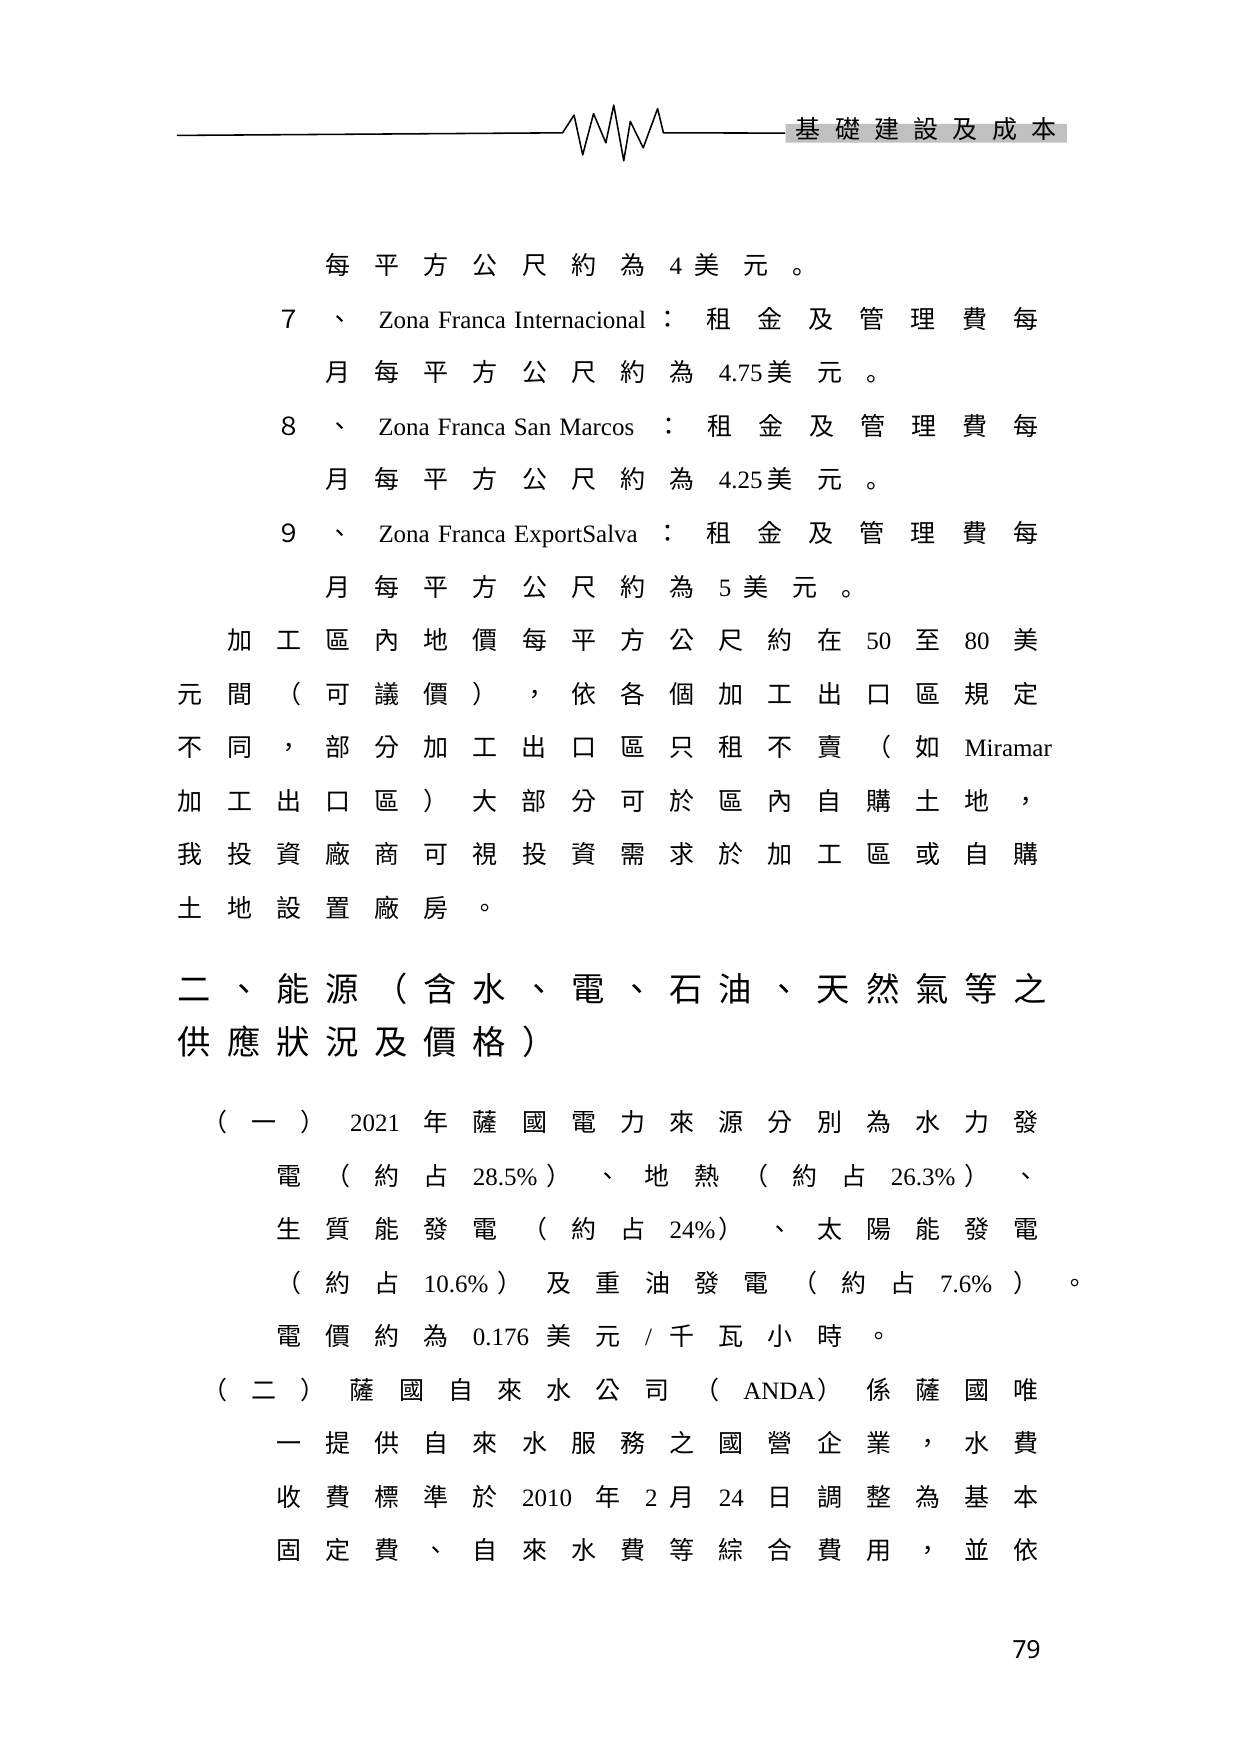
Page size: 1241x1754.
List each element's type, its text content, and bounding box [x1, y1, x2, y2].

text ９、Zona Franca ExportSalva：租金及管理費每月每平方公尺約為5美元。 [276, 505, 1063, 612]
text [276, 237, 1063, 291]
text 加工區內地價每平方公尺約在50至80美元間（可議價），依各個加工出口區規定不同，部分加工出口區只租不賣（如Miramar加工出口區）大部分可於區內自購土地，我投資廠商可視投資需求於加工區或自購土地設置廠房。 [178, 612, 1063, 933]
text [202, 1362, 1063, 1576]
text ７、Zona Franca Internacional：租金及管理費每月每平方公尺約為4.75美元。 [276, 291, 1063, 398]
text 二、能源（含水、電、石油、天然氣等之供應狀況及價格） [178, 960, 1063, 1067]
text （一）2021年薩國電力來源分別為水力發電（約占28.5%）、地熱（約占26.3%）、生質能發電（約占24%）、太陽能發電（約占10.6%）及重油發電（約占7.6%）。電價約為0.176美元/千瓦小時。 [202, 1094, 1063, 1362]
text ８、Zona Franca San Marcos：租金及管理費每月每平方公尺約為4.25美元。 [276, 398, 1063, 505]
